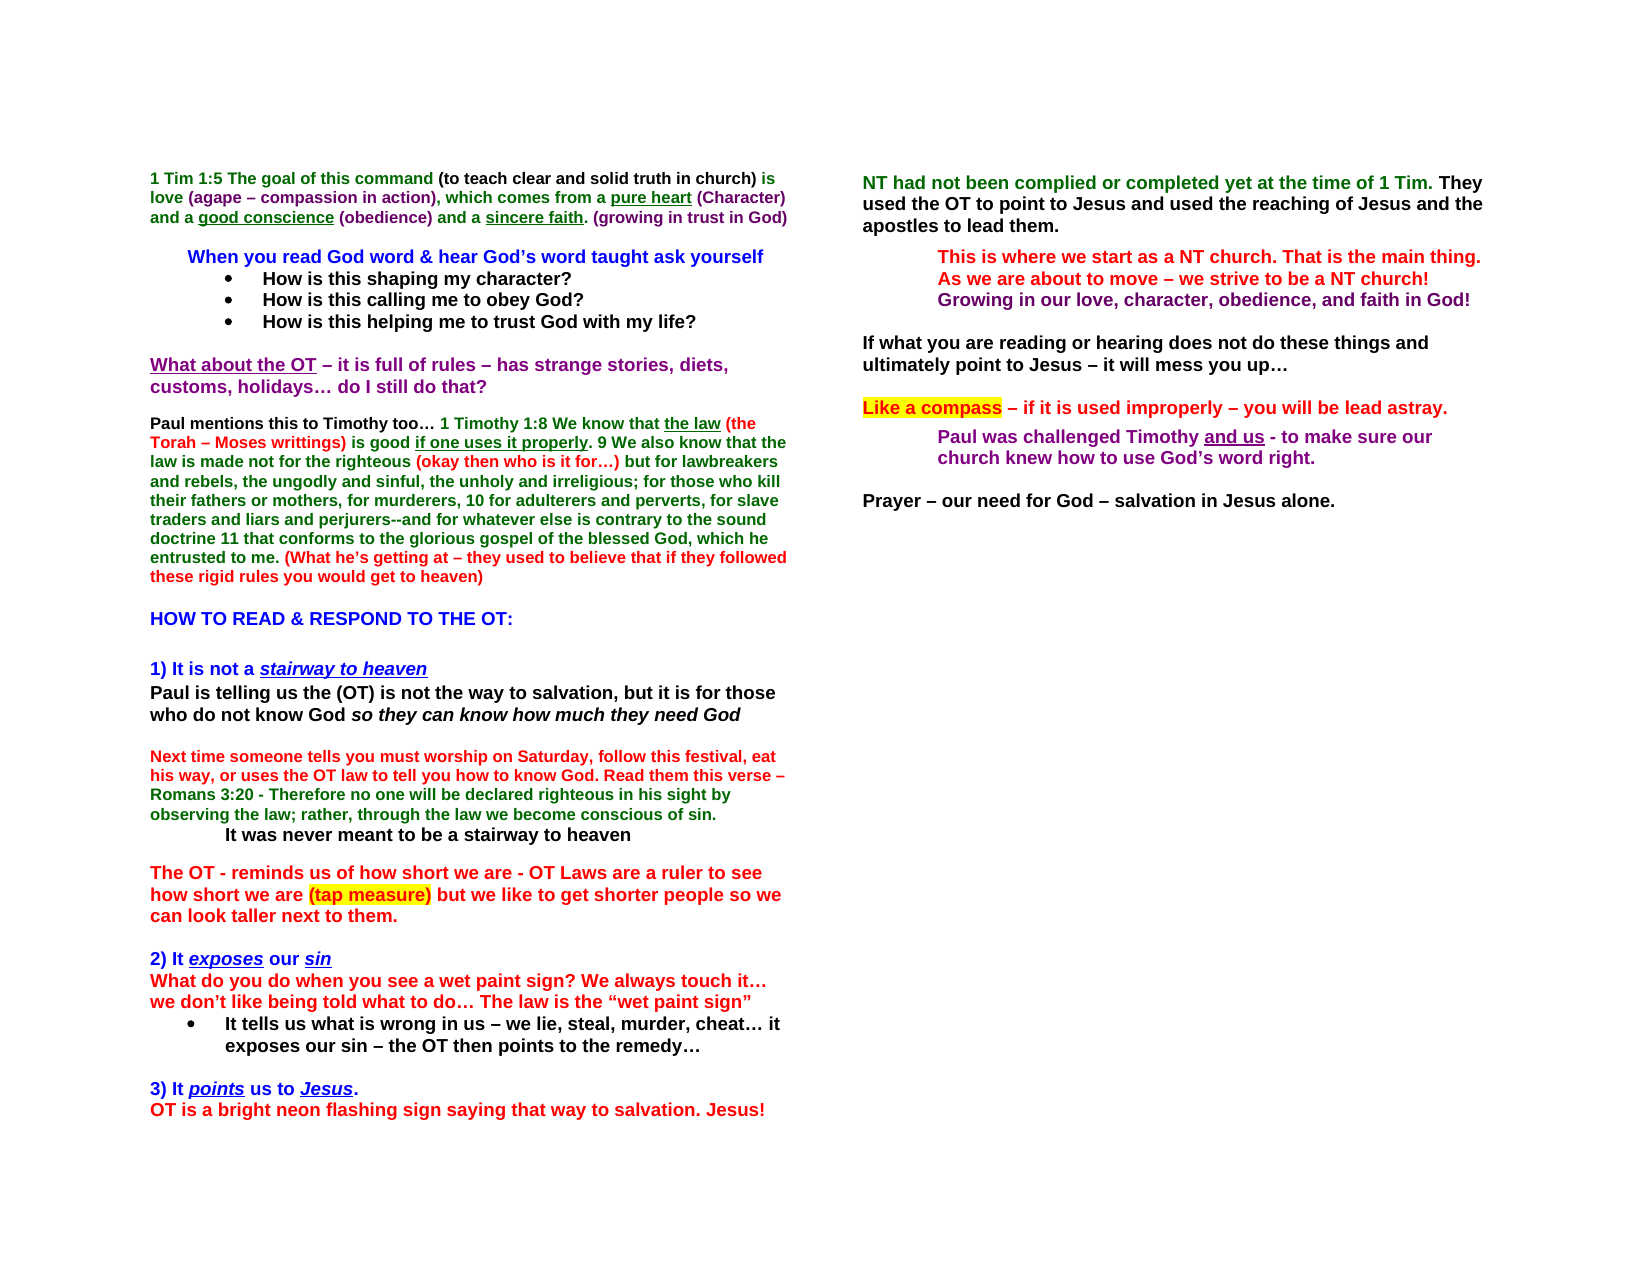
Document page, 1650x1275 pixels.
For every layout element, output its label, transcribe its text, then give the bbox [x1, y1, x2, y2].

text What about the OT – it is full of rules – has strange stories, diets, customs, holidays… do I still do that? [150, 354, 787, 397]
text OT is a bright neon flashing sign saying that way to salvation. Jesus! [150, 1099, 787, 1121]
text If what you are reading or hearing does not do these things and ultimately point to Jesus – it will mess you up… [862, 332, 1500, 375]
text Prayer – our need for God – salvation in Jesus alone. [862, 490, 1500, 512]
list How is this shaping my character? [225, 267, 787, 289]
text As we are about to move – we strive to be a NT church! Growing in our love, character, obedience, and faith in God! [937, 267, 1500, 311]
list It tells us what is wrong in us – we lie, steal, murder, cheat… it exposes our sin – the OT then points to the remedy… [187, 1013, 787, 1056]
text Next time someone tells you must worship on Saturday, follow this festival, eat his way, or uses the OT law to tell you how to know God. Read them this verse – [150, 747, 787, 785]
text 1) It is not a stairway to heaven [150, 658, 787, 680]
text The OT - reminds us of how short we are - OT Laws are a ruler to see how short we are (tap measure) but we like to get shorter people so we can look taller next to them. [150, 862, 787, 927]
text This is where we start as a NT church. That is the main thing. [937, 246, 1500, 267]
text NT had not been complied or completed yet at the time of 1 Tim. They used the OT to point to Jesus and used the reaching of Jesus and the apostles to lead them. [862, 172, 1500, 236]
text HOW TO READ & RESPOND TO THE OT: [150, 608, 787, 658]
text What do you do when you see a wet paint sign? We always touch it… we don’t like being told what to do… The law is the “wet paint sign” [150, 970, 787, 1013]
text Romans 3:20 - Therefore no one will be declared righteous in his sight by observing the law; rather, through the law we become conscious of sin. [150, 785, 787, 823]
text Paul is telling us the (OT) is not the way to salvation, but it is for those who do not know God so they can know how much they need God [150, 682, 787, 725]
text Paul was challenged Timothy and us - to make sure our church knew how to use God’s word right. [937, 426, 1500, 469]
text 2) It exposes our sin [150, 948, 787, 970]
text It was never meant to be a stairway to heaven [225, 823, 787, 845]
text Like a compass – if it is used improperly – you will be lead astray. [1002, 397, 1500, 418]
text When you read God word & hear God’s word taught ask yourself [187, 246, 787, 267]
list How is this calling me to obey God? [225, 289, 787, 311]
text 3) It points us to Jesus. [150, 1056, 787, 1099]
list How is this helping me to trust God with my life? [225, 311, 787, 332]
text Paul mentions this to Timothy too… 1 Timothy 1:8 We know that the law (the Torah – Moses writtings) is good if one uses it properly. 9 We also know that the law is made not for the righteous (okay then who is it for…) but for lawbreakers and rebels, the ungodly and sinful, the unholy and irreligious; for those who kill their fathers or mothers, for murderers, 10 for adulterers and perverts, for slave traders and liars and perjurers--and for whatever else is contrary to the sound doctrine 11 that conforms to the glorious gospel of the blessed God, which he entrusted to me. (What he’s getting at – they used to believe that if they followed these rigid rules you would get to heaven) [150, 414, 787, 586]
text 1 Tim 1:5 The goal of this command (to teach clear and solid truth in church) is love (agape – compassion in action), which comes from a pure heart (Character) and a good conscience (obedience) and a sincere faith. (growing in trust in God) [150, 169, 787, 227]
